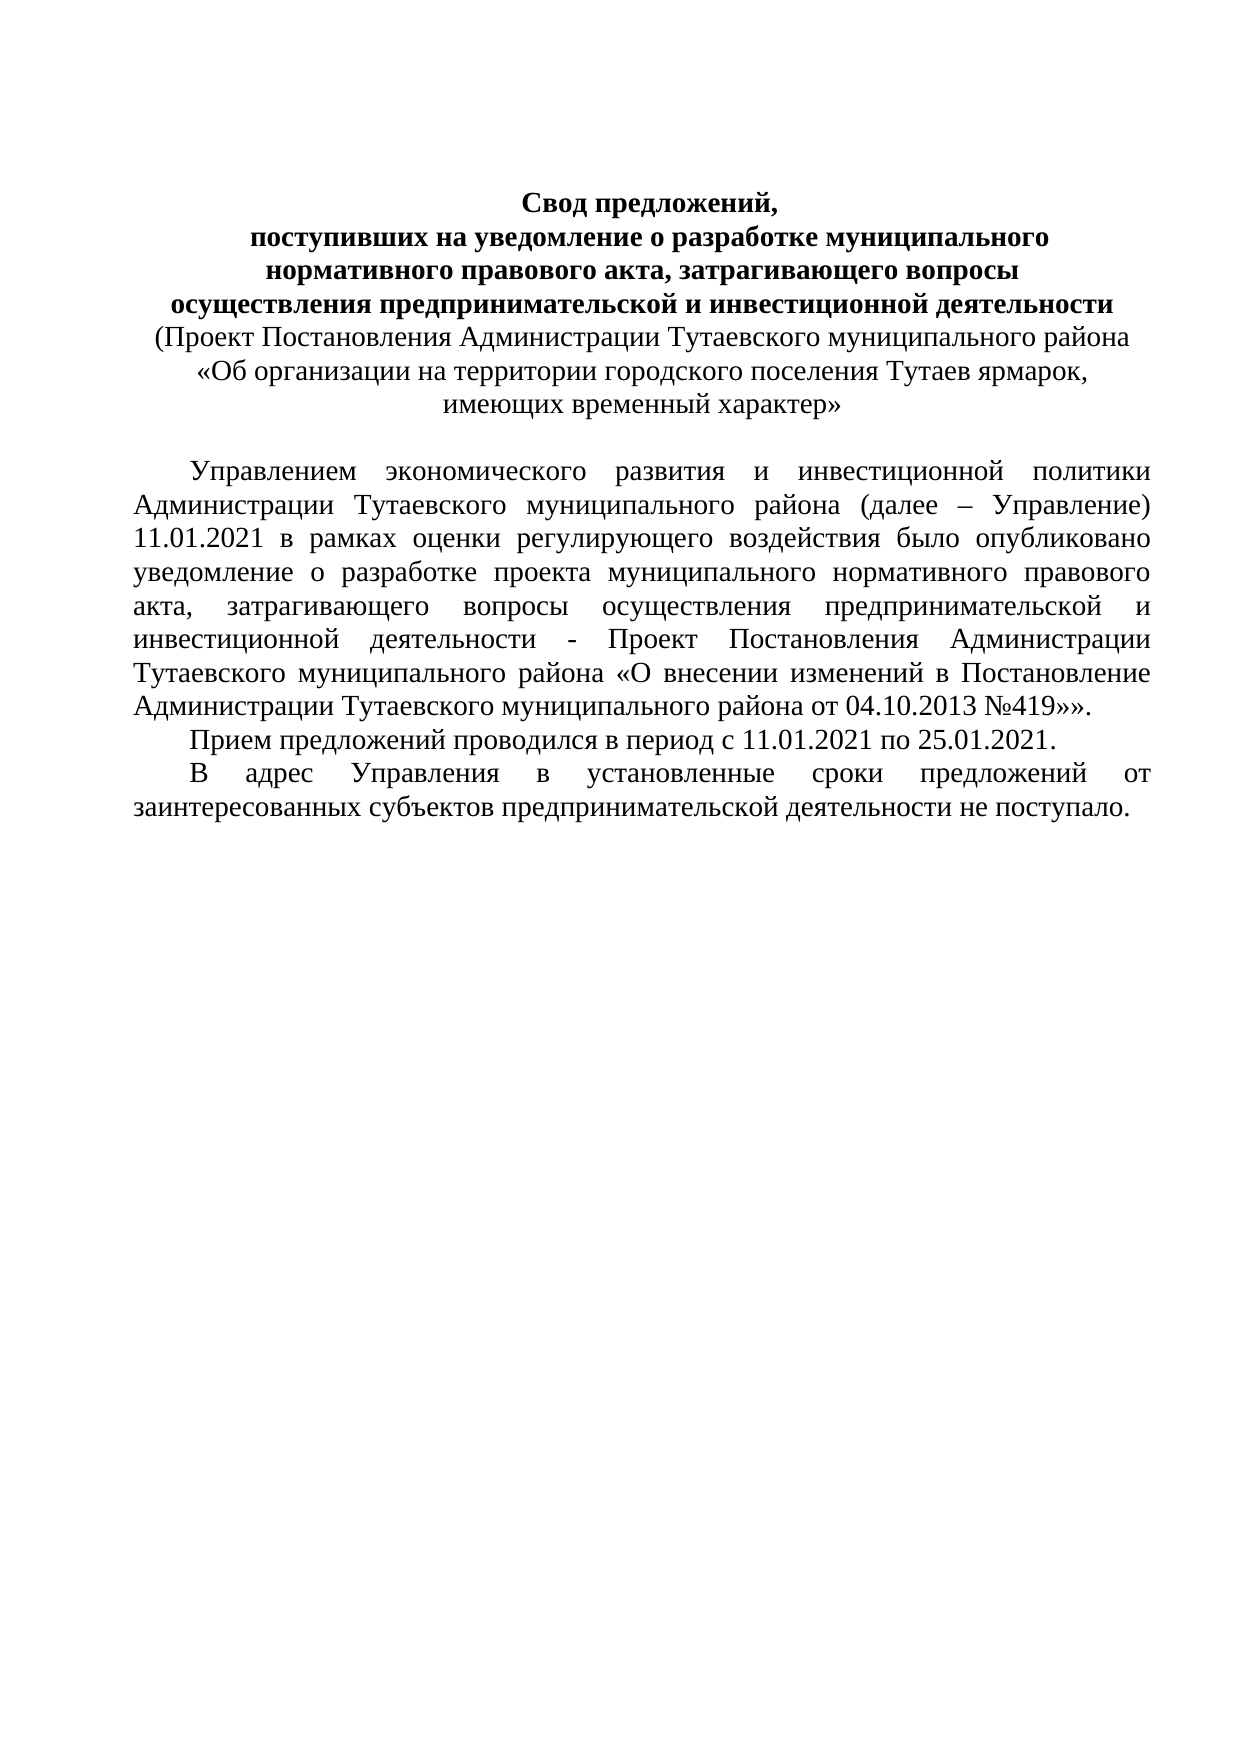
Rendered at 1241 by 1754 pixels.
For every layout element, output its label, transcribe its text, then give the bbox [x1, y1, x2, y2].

text Прием предложений проводился в период с 11.01.2021 по 25.01.2021. [133, 722, 1152, 755]
text (Проект Постановления Администрации Тутаевского муниципального района «Об организации на территории городского поселения Тутаев ярмарок, имеющих временный характер» [133, 319, 1152, 420]
text поступивших на уведомление о разработке муниципального нормативного правового акта, затрагивающего вопросы осуществления предпринимательской и инвестиционной деятельности [162, 219, 1122, 319]
text В адрес Управления в установленные сроки предложений от заинтересованных субъектов предпринимательской деятельности не поступало. [133, 755, 1152, 822]
text Свод предложений, [162, 185, 1122, 219]
text Управлением экономического развития и инвестиционной политики Администрации Тутаевского муниципального района (далее – Управление) 11.01.2021 в рамках оценки регулирующего воздействия было опубликовано уведомление о разработке проекта муниципального нормативного правового акта, затрагивающего вопросы осуществления предпринимательской и инвестиционной деятельности - Проект Постановления Администрации Тутаевского муниципального района «О внесении изменений в Постановление Администрации Тутаевского муниципального района от 04.10.2013 №419»». [133, 453, 1152, 722]
